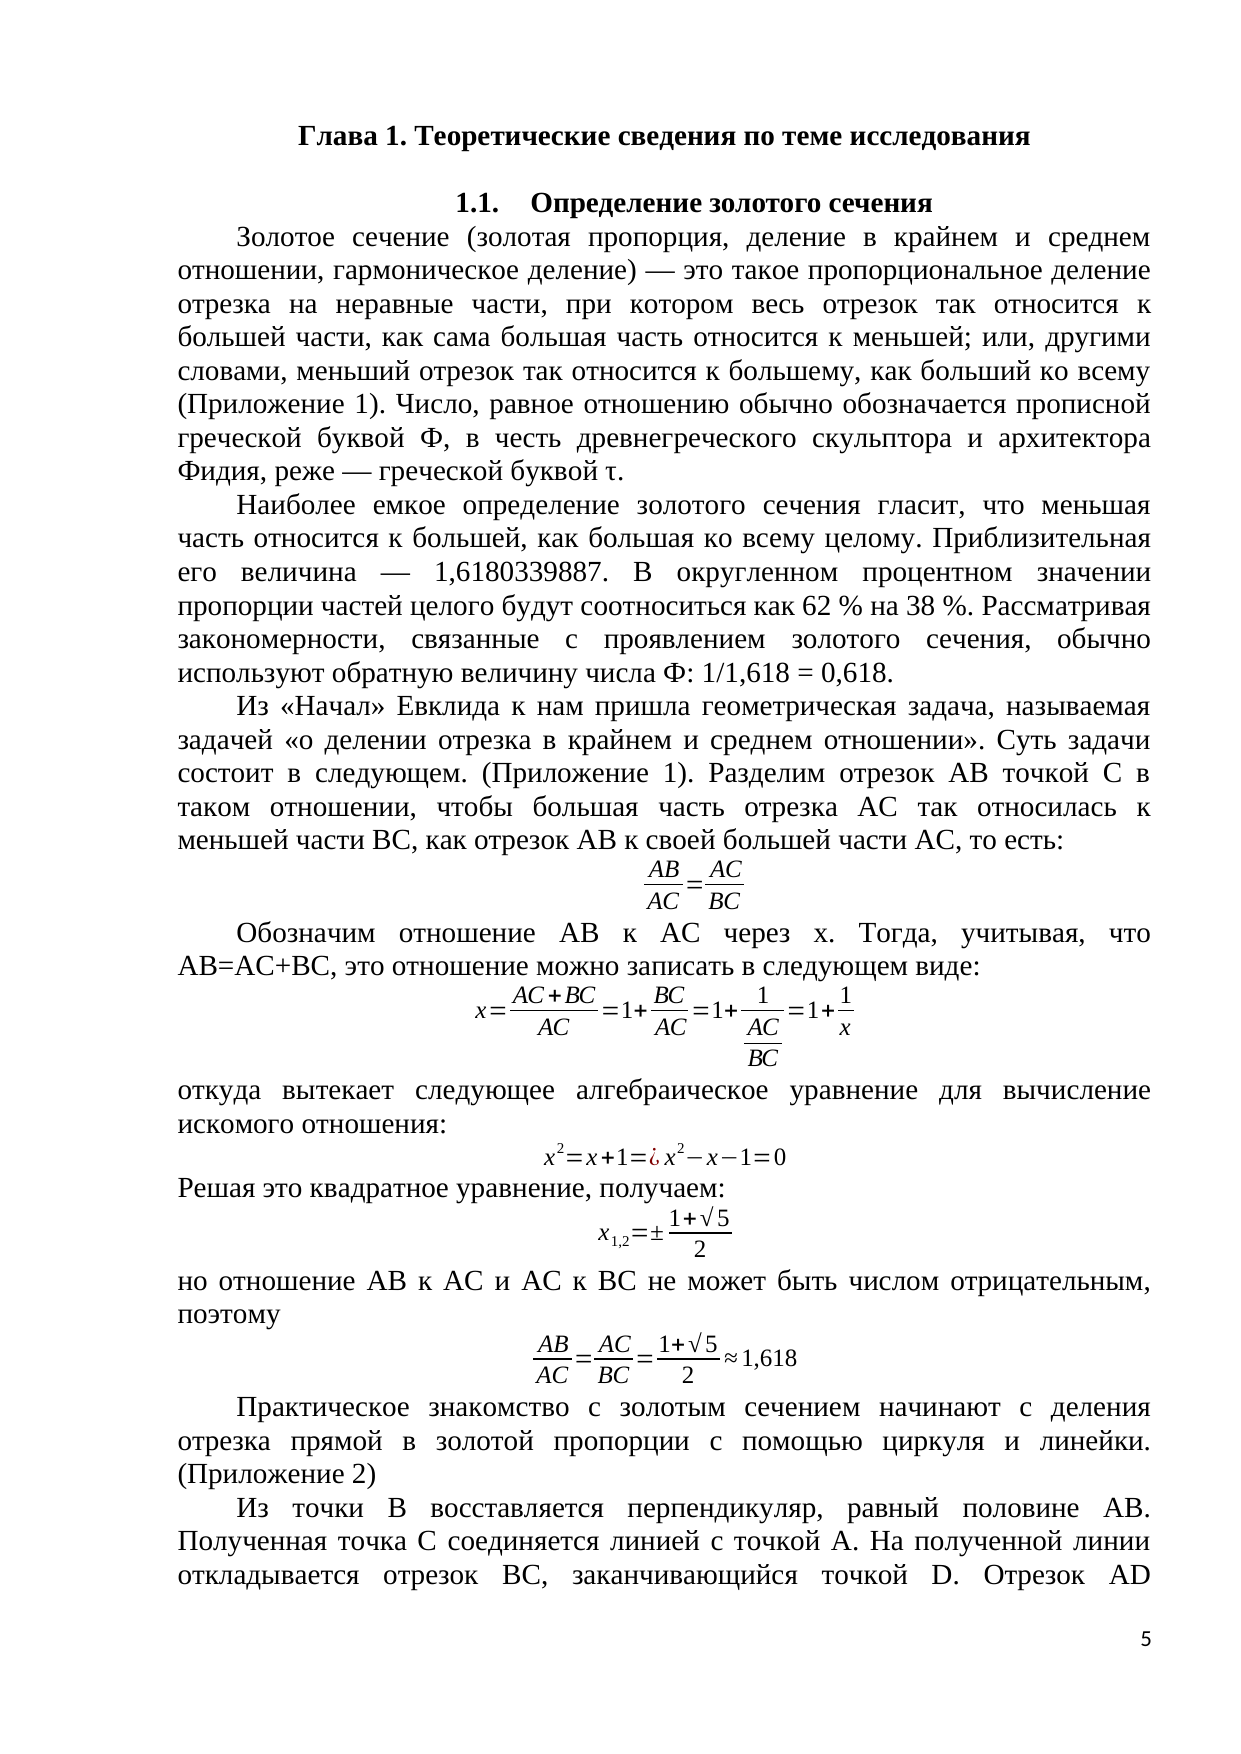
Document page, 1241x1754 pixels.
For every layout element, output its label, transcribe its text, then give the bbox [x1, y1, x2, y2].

text Решая это квадратное уравнение, получаем: [177, 1171, 1152, 1204]
text Наиболее емкое определение золотого сечения гласит, что меньшая часть относится к большей, как большая ко всему целому. Приблизительная его величина — 1,6180339887. В округленном процентном значении пропорции частей целого будут соотноситься как 62 % на 38 %. Рассматривая закономерности, связанные с проявлением золотого сечения, обычно используют обратную величину числа Ф: 1/1,618 = 0,618. [177, 487, 1152, 688]
text Золотое сечение (золотая пропорция, деление в крайнем и среднем отношении, гармоническое деление) — это такое пропорциональное деление отрезка на неравные части, при котором весь отрезок так относится к большей части, как сама большая часть относится к меньшей; или, другими словами, меньший отрезок так относится к большему, как больший ко всему (Приложение 1). Число, равное отношению обычно обозначается прописной греческой буквой Ф, в честь древнегреческого скульптора и архитектора Фидия, реже — греческой буквой τ. [177, 219, 1152, 487]
text Обозначим отношение АВ к АС через х. Тогда, учитывая, что АВ=АС+ВС, это отношение можно записать в следующем виде: [177, 915, 1152, 982]
list Определение золотого сечения [236, 185, 1152, 219]
text откуда вытекает следующее алгебраическое уравнение для вычисление искомого отношения: [177, 1072, 1152, 1139]
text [177, 1490, 1152, 1590]
text но отношение АВ к АС и АС к ВС не может быть числом отрицательным, поэтому [177, 1263, 1152, 1330]
text Практическое знакомство с золотым сечением начинают с деления отрезка прямой в золотой пропорции с помощью циркуля и линейки. (Приложение 2) [177, 1389, 1152, 1490]
text Глава 1. Теоретические сведения по теме исследования [177, 118, 1152, 152]
text Из «Начал» Евклида к нам пришла геометрическая задача, называемая задачей «о делении отрезка в крайнем и среднем отношении». Суть задачи состоит в следующем. (Приложение 1). Разделим отрезок АВ точкой С в таком отношении, чтобы большая часть отрезка АС так относилась к меньшей части ВС, как отрезок АВ к своей большей части АС, то есть: [177, 688, 1152, 856]
